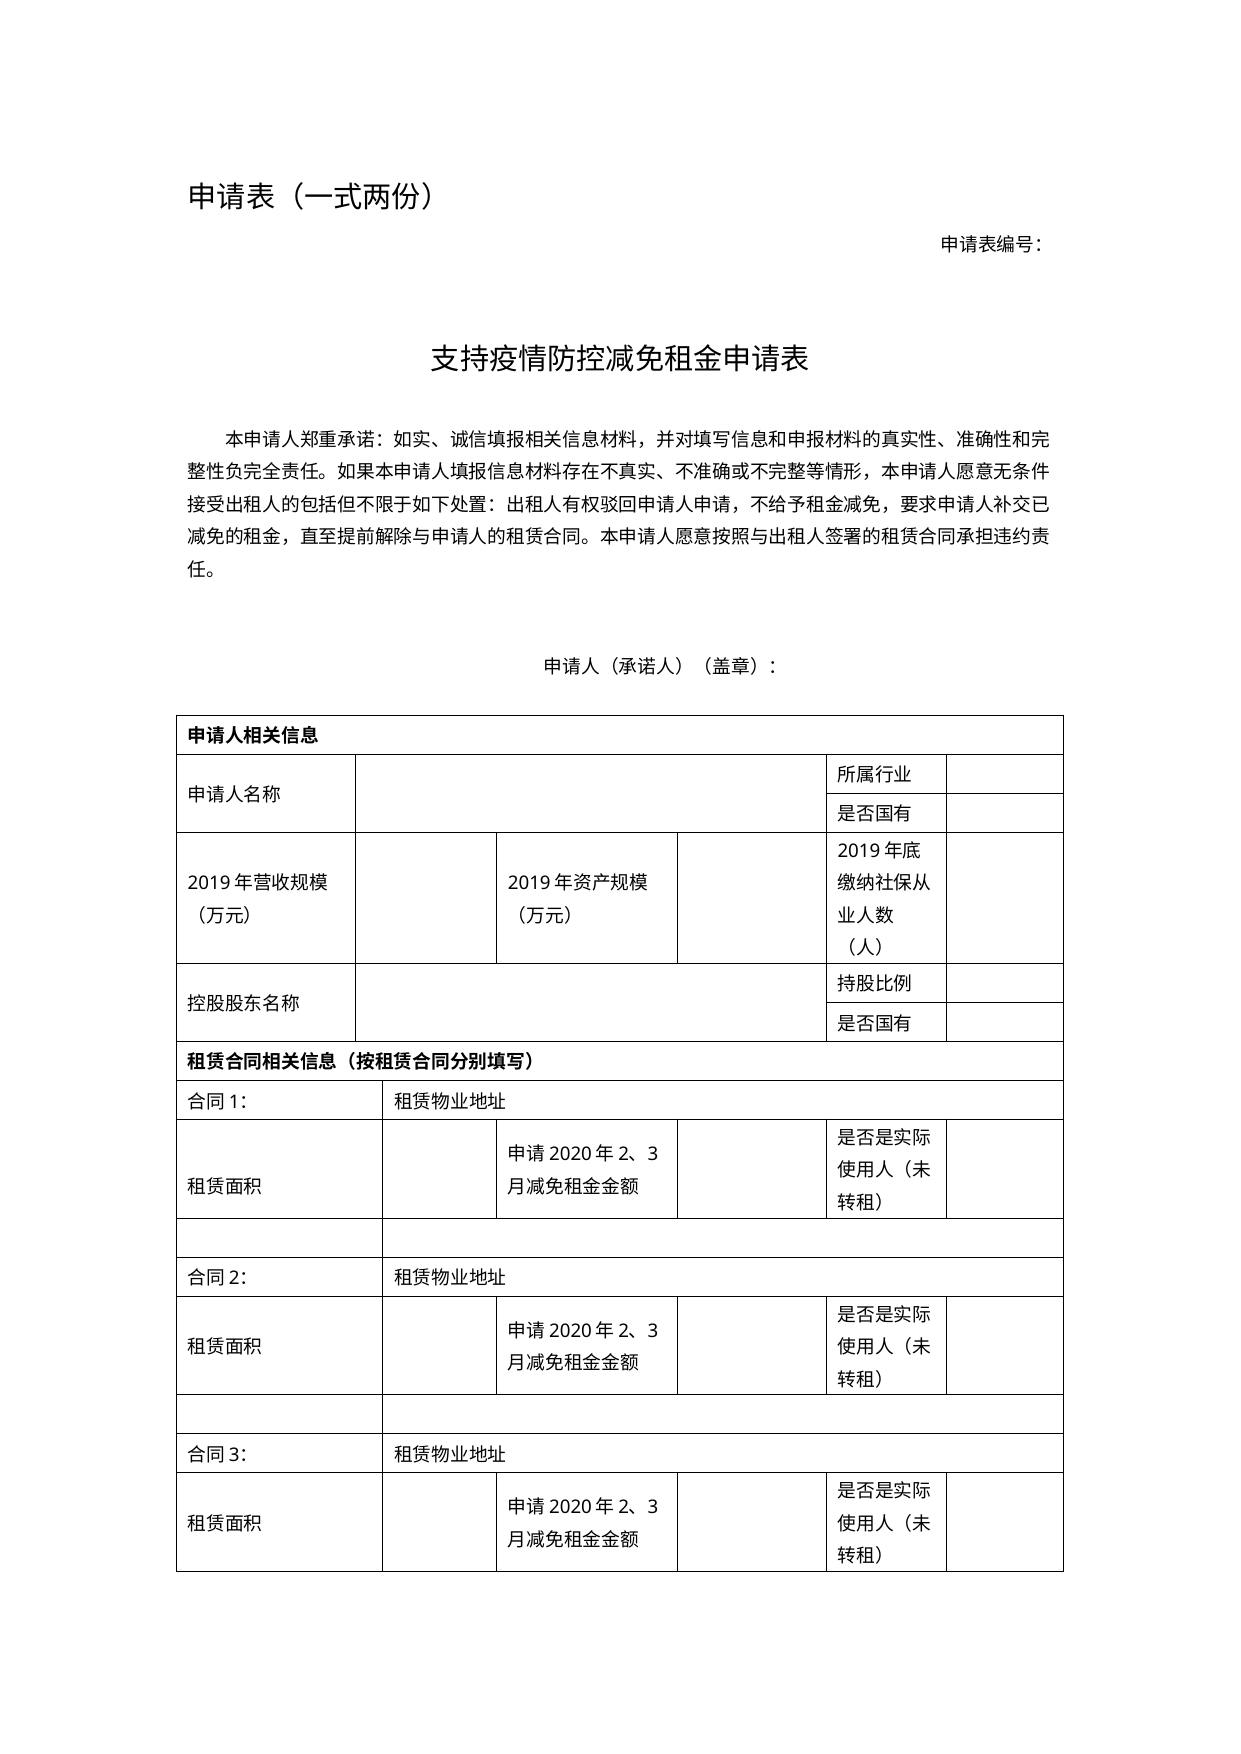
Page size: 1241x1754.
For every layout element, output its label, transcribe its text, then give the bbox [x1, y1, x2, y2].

table_cell 2019年营收规模 （万元） [177, 833, 355, 963]
table_cell [947, 1003, 1063, 1041]
table_cell [947, 1297, 1063, 1394]
table_cell 申请人相关信息 [177, 716, 1063, 753]
table_cell [356, 755, 826, 832]
table_cell [678, 1473, 826, 1571]
table_cell 租赁合同相关信息（按租赁合同分别填写） [177, 1042, 1063, 1080]
table_cell [947, 1120, 1063, 1217]
table_cell 租赁物业地址 [383, 1434, 1063, 1472]
table_cell [947, 964, 1063, 1002]
table_cell [383, 1395, 1063, 1433]
table_cell 持股比例 [827, 964, 946, 1002]
table_cell 申请2020年2、3月减免租金金额 [497, 1120, 677, 1217]
table_cell [947, 755, 1063, 793]
table_cell [177, 1395, 382, 1433]
table_cell [383, 1297, 496, 1394]
table_cell 是否是实际使用人（未转租） [827, 1473, 946, 1571]
table_cell 2019年资产规模 （万元） [497, 833, 677, 963]
table_header 申请表编号： 支持疫情防控减免租金申请表 本申请人郑重承诺：如实、诚信填报相关信息材料，并对填写信息和申报材料的真实性、准确性和完整性负完全责任。如果本申请人填报信息材料存在不真实、不准确或不完整等情形，本申请人愿意无条件接受出租人的包括但不限于如下处置：出租人有权驳回申请人申请，不给予租金减免，要求申请人补交已减免的租金，直至提前解除与申请人的租赁合同。本申请人愿意按照与出租人签署的租赁合同承担违约责任。 申请人（承诺人）（盖章）： [176, 227, 1064, 714]
table_cell 合同2： [177, 1258, 382, 1296]
table_cell 2019年底缴纳社保从业人数（人） [827, 833, 946, 963]
table_cell 所属行业 [827, 755, 946, 793]
text 申请表（一式两份） [187, 162, 1053, 227]
table_cell [947, 794, 1063, 832]
table_cell 合同3： [177, 1434, 382, 1472]
table_cell 控股股东名称 [177, 964, 355, 1041]
table_cell 租赁面积 [177, 1120, 382, 1217]
table_cell 是否是实际使用人（未转租） [827, 1120, 946, 1217]
table_cell 是否国有 [827, 794, 946, 832]
table_cell [356, 833, 496, 963]
table_cell 申请2020年2、3月减免租金金额 [497, 1473, 677, 1571]
table_cell 是否是实际使用人（未转租） [827, 1297, 946, 1394]
table_cell [947, 833, 1063, 963]
table_cell [947, 1473, 1063, 1571]
table_cell 合同1： [177, 1081, 382, 1119]
table_cell [383, 1473, 496, 1571]
table_cell 租赁物业地址 [383, 1258, 1063, 1296]
table_cell [356, 964, 826, 1041]
table_cell [177, 1219, 382, 1257]
table_cell 租赁物业地址 [383, 1081, 1063, 1119]
table_cell [383, 1219, 1063, 1257]
table_cell [383, 1120, 496, 1217]
table_cell [678, 1120, 826, 1217]
table_cell 租赁面积 [177, 1473, 382, 1571]
table_cell [678, 833, 826, 963]
table_cell 是否国有 [827, 1003, 946, 1041]
table_cell 租赁面积 [177, 1297, 382, 1394]
table_cell 申请2020年2、3月减免租金金额 [497, 1297, 677, 1394]
table_cell [678, 1297, 826, 1394]
table_cell 申请人名称 [177, 755, 355, 832]
